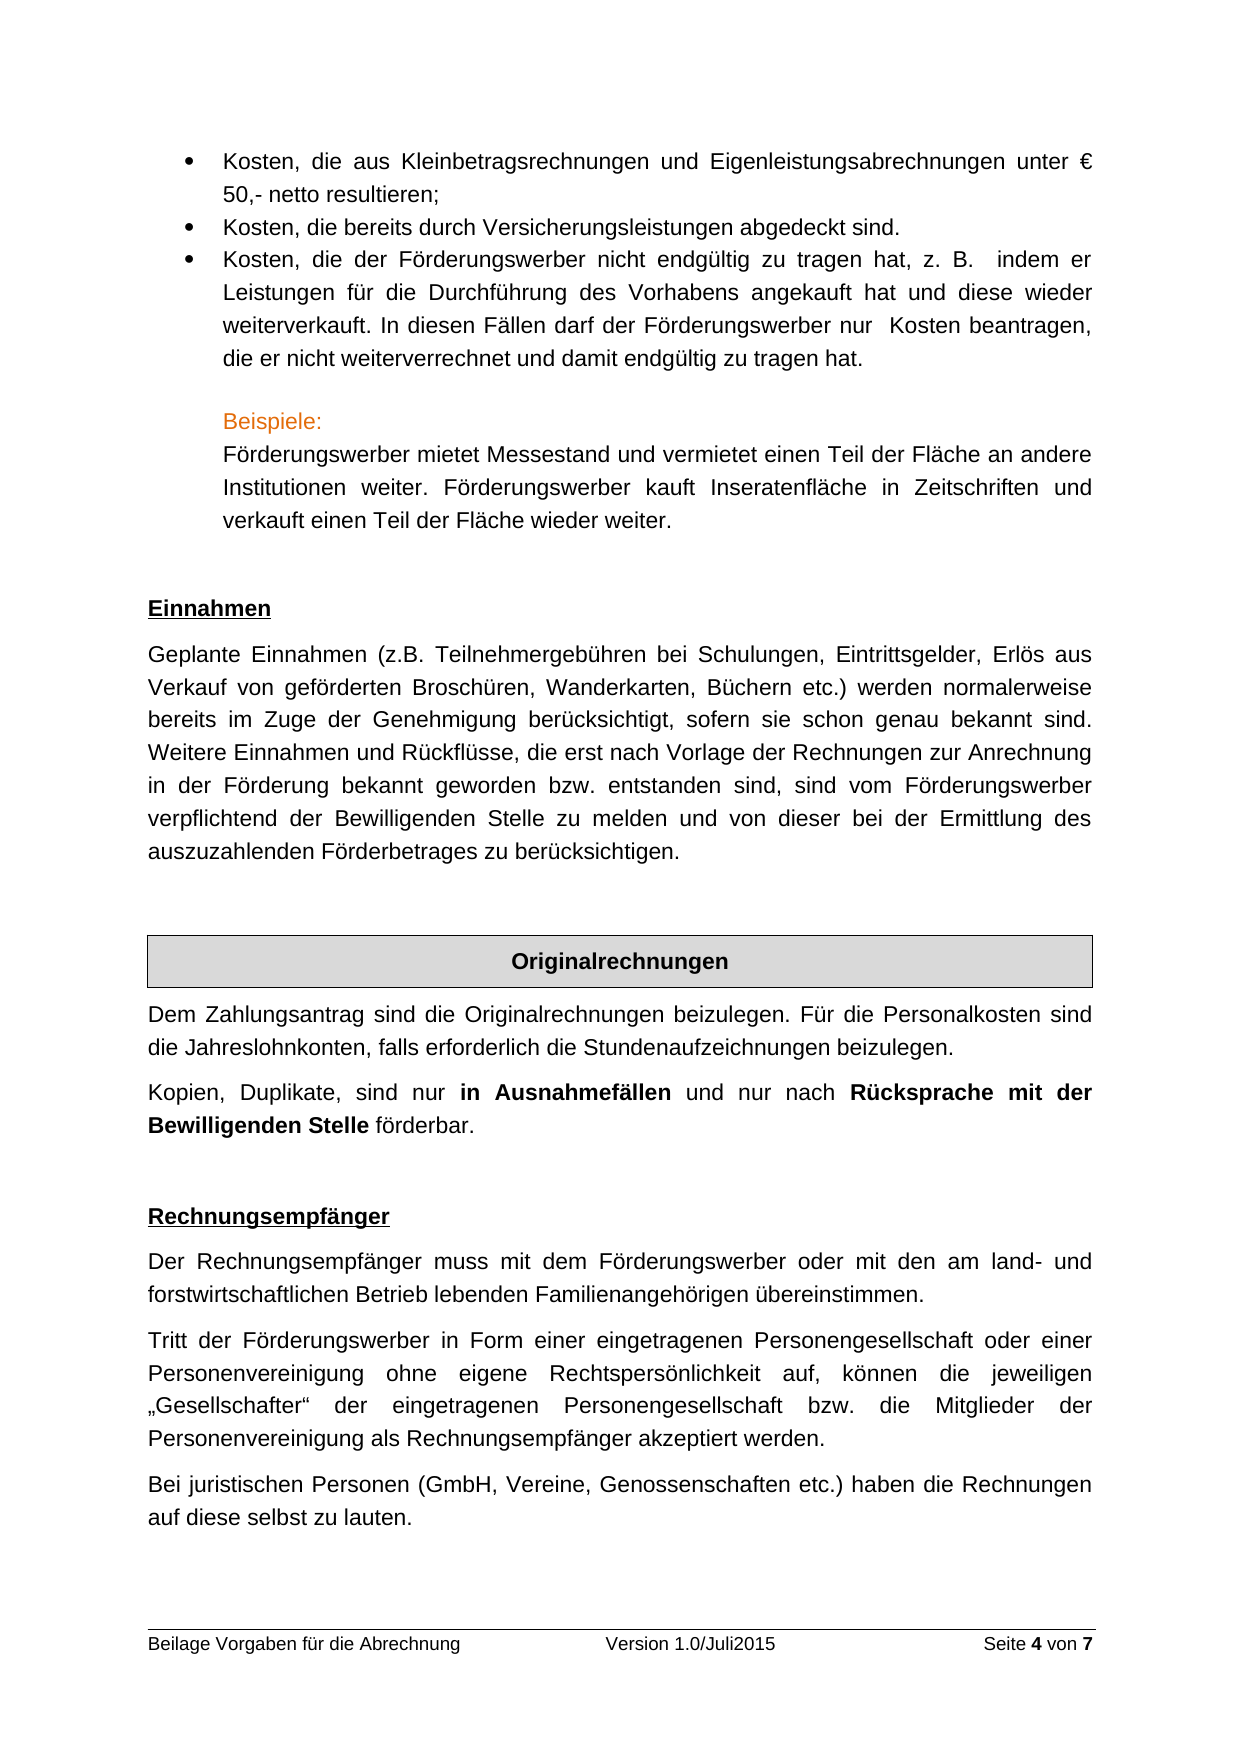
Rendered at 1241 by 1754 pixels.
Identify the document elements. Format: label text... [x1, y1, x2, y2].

table_header Originalrechnungen [148, 936, 1092, 987]
text Dem Zahlungsantrag sind die Originalrechnungen beizulegen. Für die Personalkosten sind die Jahreslohnkonten, falls erforderlich die Stundenaufzeichnungen beizulegen. [148, 1001, 1093, 1060]
text Geplante Einnahmen (z.B. Teilnehmergebühren bei Schulungen, Eintrittsgelder, Erlös aus Verkauf von geförderten Broschüren, Wanderkarten, Büchern etc.) werden normalerweise bereits im Zuge der Genehmigung berücksichtigt, sofern sie schon genau bekannt sind. Weitere Einnahmen und Rückflüsse, die erst nach Vorlage der Rechnungen zur Anrechnung in der Förderung bekannt geworden bzw. entstanden sind, sind vom Förderungswerber verpflichtend der Bewilligenden Stelle zu melden und von dieser bei der Ermittlung des auszuzahlenden Förderbetrages zu berücksichtigen. [148, 641, 1093, 864]
text Einnahmen [148, 595, 1093, 621]
list Kosten, die aus Kleinbetragsrechnungen und Eigenleistungsabrechnungen unter € 50,- netto resultieren; [185, 148, 1093, 207]
text Bei juristischen Personen (GmbH, Vereine, Genossenschaften etc.) haben die Rechnungen auf diese selbst zu lauten. [148, 1471, 1093, 1530]
text Rechnungsempfänger [148, 1203, 1093, 1229]
list Kosten, die bereits durch Versicherungsleistungen abgedeckt sind. [185, 213, 1093, 240]
text Tritt der Förderungswerber in Form einer eingetragenen Personengesellschaft oder einer Personenvereinigung ohne eigene Rechtspersönlichkeit auf, können die jeweiligen „Gesellschafter“ der eingetragenen Personengesellschaft bzw. die Mitglieder der Personenvereinigung als Rechnungsempfänger akzeptiert werden. [148, 1327, 1093, 1452]
list Beispiele: [223, 408, 1093, 434]
list Förderungswerber mietet Messestand und vermietet einen Teil der Fläche an andere Institutionen weiter. Förderungswerber kauft Inseratenfläche in Zeitschriften und verkauft einen Teil der Fläche wieder weiter. [223, 441, 1093, 533]
text Der Rechnungsempfänger muss mit dem Förderungswerber oder mit den am land- und forstwirtschaftlichen Betrieb lebenden Familienangehörigen übereinstimmen. [148, 1248, 1093, 1307]
text Kopien, Duplikate, sind nur in Ausnahmefällen und nur nach Rücksprache mit der Bewilligenden Stelle förderbar. [148, 1079, 1093, 1138]
list Kosten, die der Förderungswerber nicht endgültig zu tragen hat, z. B. indem er Leistungen für die Durchführung des Vorhabens angekauft hat und diese wieder weiterverkauft. In diesen Fällen darf der Förderungswerber nur Kosten beantragen, die er nicht weiterverrechnet und damit endgültig zu tragen hat. [185, 246, 1093, 371]
